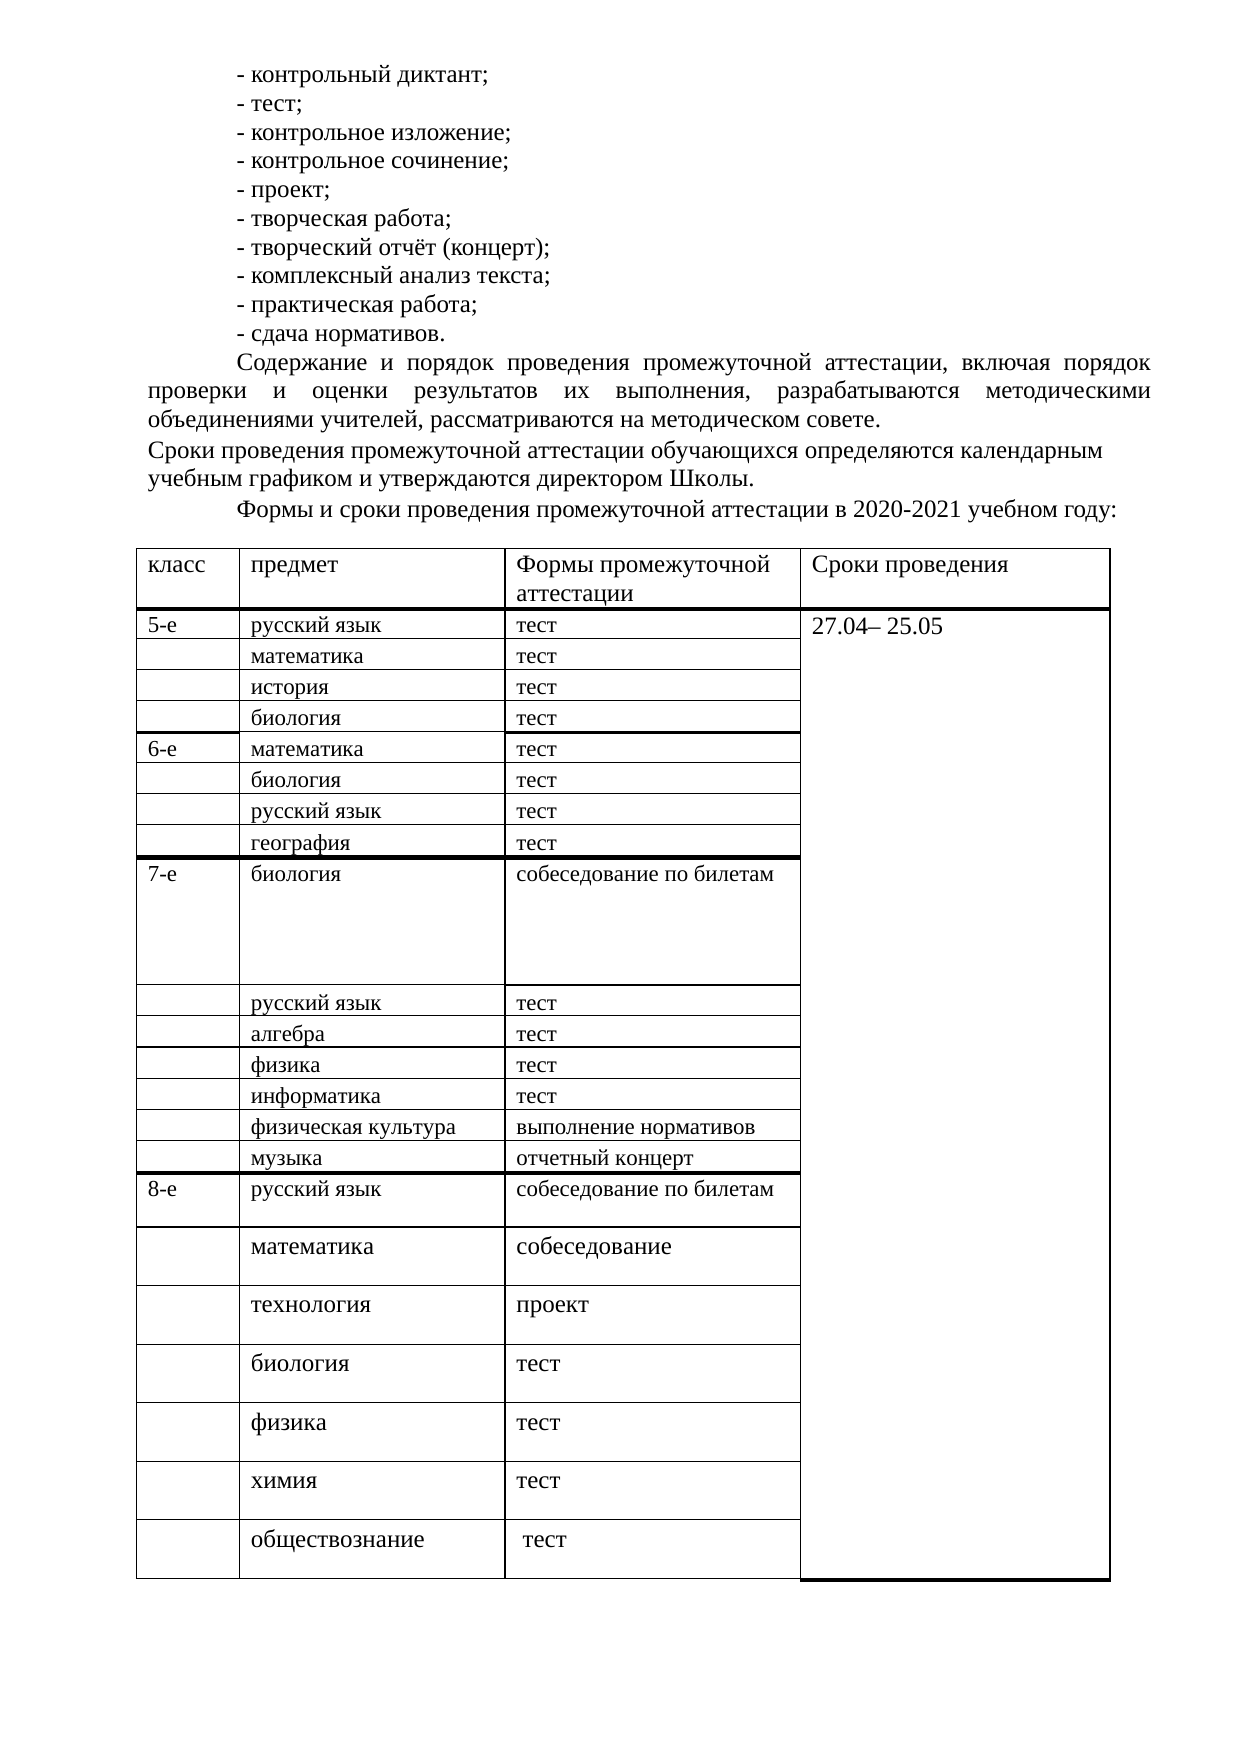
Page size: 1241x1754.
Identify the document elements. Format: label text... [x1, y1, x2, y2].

table_cell география [240, 825, 504, 855]
table_cell [137, 1286, 239, 1343]
table_cell собеседование по билетам [506, 1175, 800, 1226]
table_cell [137, 1016, 239, 1046]
text - творческая работа; [148, 203, 1152, 232]
table_cell [137, 794, 239, 824]
table_cell [137, 1462, 239, 1519]
text - проект; [148, 174, 1152, 203]
table_cell 27.04– 25.05 [801, 611, 1109, 1578]
table_cell русский язык [240, 794, 504, 824]
table_cell технология [240, 1286, 504, 1343]
table_cell тест [506, 1520, 800, 1578]
table_cell тест [506, 825, 800, 855]
table_header Формы промежуточной аттестации [506, 549, 800, 607]
table_cell русский язык [240, 1175, 504, 1226]
table_cell [137, 763, 239, 793]
table_cell 8-е [137, 1175, 239, 1226]
table_cell физика [240, 1048, 504, 1077]
table_cell русский язык [240, 611, 504, 638]
table_cell физическая культура [240, 1110, 504, 1139]
text Формы и сроки проведения промежуточной аттестации в 2020-2021 учебном году: [148, 494, 1152, 523]
table_cell проект [506, 1286, 800, 1343]
table_cell биология [240, 701, 504, 731]
text - сдача нормативов. [148, 318, 1152, 347]
text - контрольное сочинение; [148, 145, 1152, 174]
table_cell [137, 825, 239, 855]
text Сроки проведения промежуточной аттестации обучающихся определяются календарным учебным графиком и утверждаются директором Школы. [148, 435, 1152, 492]
table_cell [137, 1079, 239, 1108]
table_cell физика [240, 1403, 504, 1461]
table_cell математика [240, 732, 504, 762]
table_header Сроки проведения [801, 549, 1109, 607]
table_cell тест [506, 1462, 800, 1519]
text - контрольный диктант; [148, 59, 1152, 88]
table_cell информатика [240, 1079, 504, 1108]
table_cell [137, 639, 239, 669]
table_cell 6-е [137, 734, 239, 762]
table_cell биология [240, 763, 504, 793]
table_cell история [240, 670, 504, 700]
table_cell русский язык [240, 985, 504, 1015]
table_cell выполнение нормативов [506, 1110, 800, 1139]
table_cell тест [506, 701, 800, 731]
table_cell собеседование по билетам [506, 860, 800, 984]
table_cell тест [506, 1016, 800, 1046]
table_cell [137, 1520, 239, 1578]
table_cell тест [506, 734, 800, 762]
text - тест; [148, 88, 1152, 117]
table_cell отчетный концерт [506, 1141, 800, 1171]
table_cell тест [506, 1403, 800, 1461]
table_cell [137, 985, 239, 1015]
table_cell тест [506, 794, 800, 824]
table_cell [137, 701, 239, 731]
text - практическая работа; [148, 289, 1152, 318]
table_cell 7-е [137, 860, 239, 984]
table_cell тест [506, 1345, 800, 1402]
table_cell алгебра [240, 1016, 504, 1046]
table_cell химия [240, 1462, 504, 1519]
text - творческий отчёт (концерт); [148, 232, 1152, 260]
table_cell [137, 1048, 239, 1077]
table_cell [137, 1228, 239, 1285]
table_cell [137, 1345, 239, 1402]
text - комплексный анализ текста; [148, 260, 1152, 289]
table_cell тест [506, 611, 800, 638]
table_cell математика [240, 1228, 504, 1285]
table_cell биология [240, 860, 504, 984]
table_header класс [137, 549, 239, 607]
table_cell математика [240, 639, 504, 669]
table_cell тест [506, 1079, 800, 1108]
table_cell обществознание [240, 1520, 504, 1578]
text - контрольное изложение; [148, 117, 1152, 145]
table_cell 5-е [137, 611, 239, 638]
table_cell биология [240, 1345, 504, 1402]
table_cell собеседование [506, 1228, 800, 1285]
table_cell музыка [240, 1141, 504, 1171]
table_cell тест [506, 1048, 800, 1077]
table_header предмет [240, 549, 504, 607]
table_cell [137, 670, 239, 700]
table_cell [137, 1141, 239, 1171]
table_cell [137, 1110, 239, 1139]
table_cell [137, 1403, 239, 1461]
table_cell тест [506, 763, 800, 793]
table_cell тест [506, 639, 800, 669]
table_cell тест [506, 670, 800, 700]
text Содержание и порядок проведения промежуточной аттестации, включая порядок проверки и оценки результатов их выполнения, разрабатываются методическими объединениями учителей, рассматриваются на методическом совете. [148, 347, 1152, 433]
table_cell тест [506, 986, 800, 1015]
